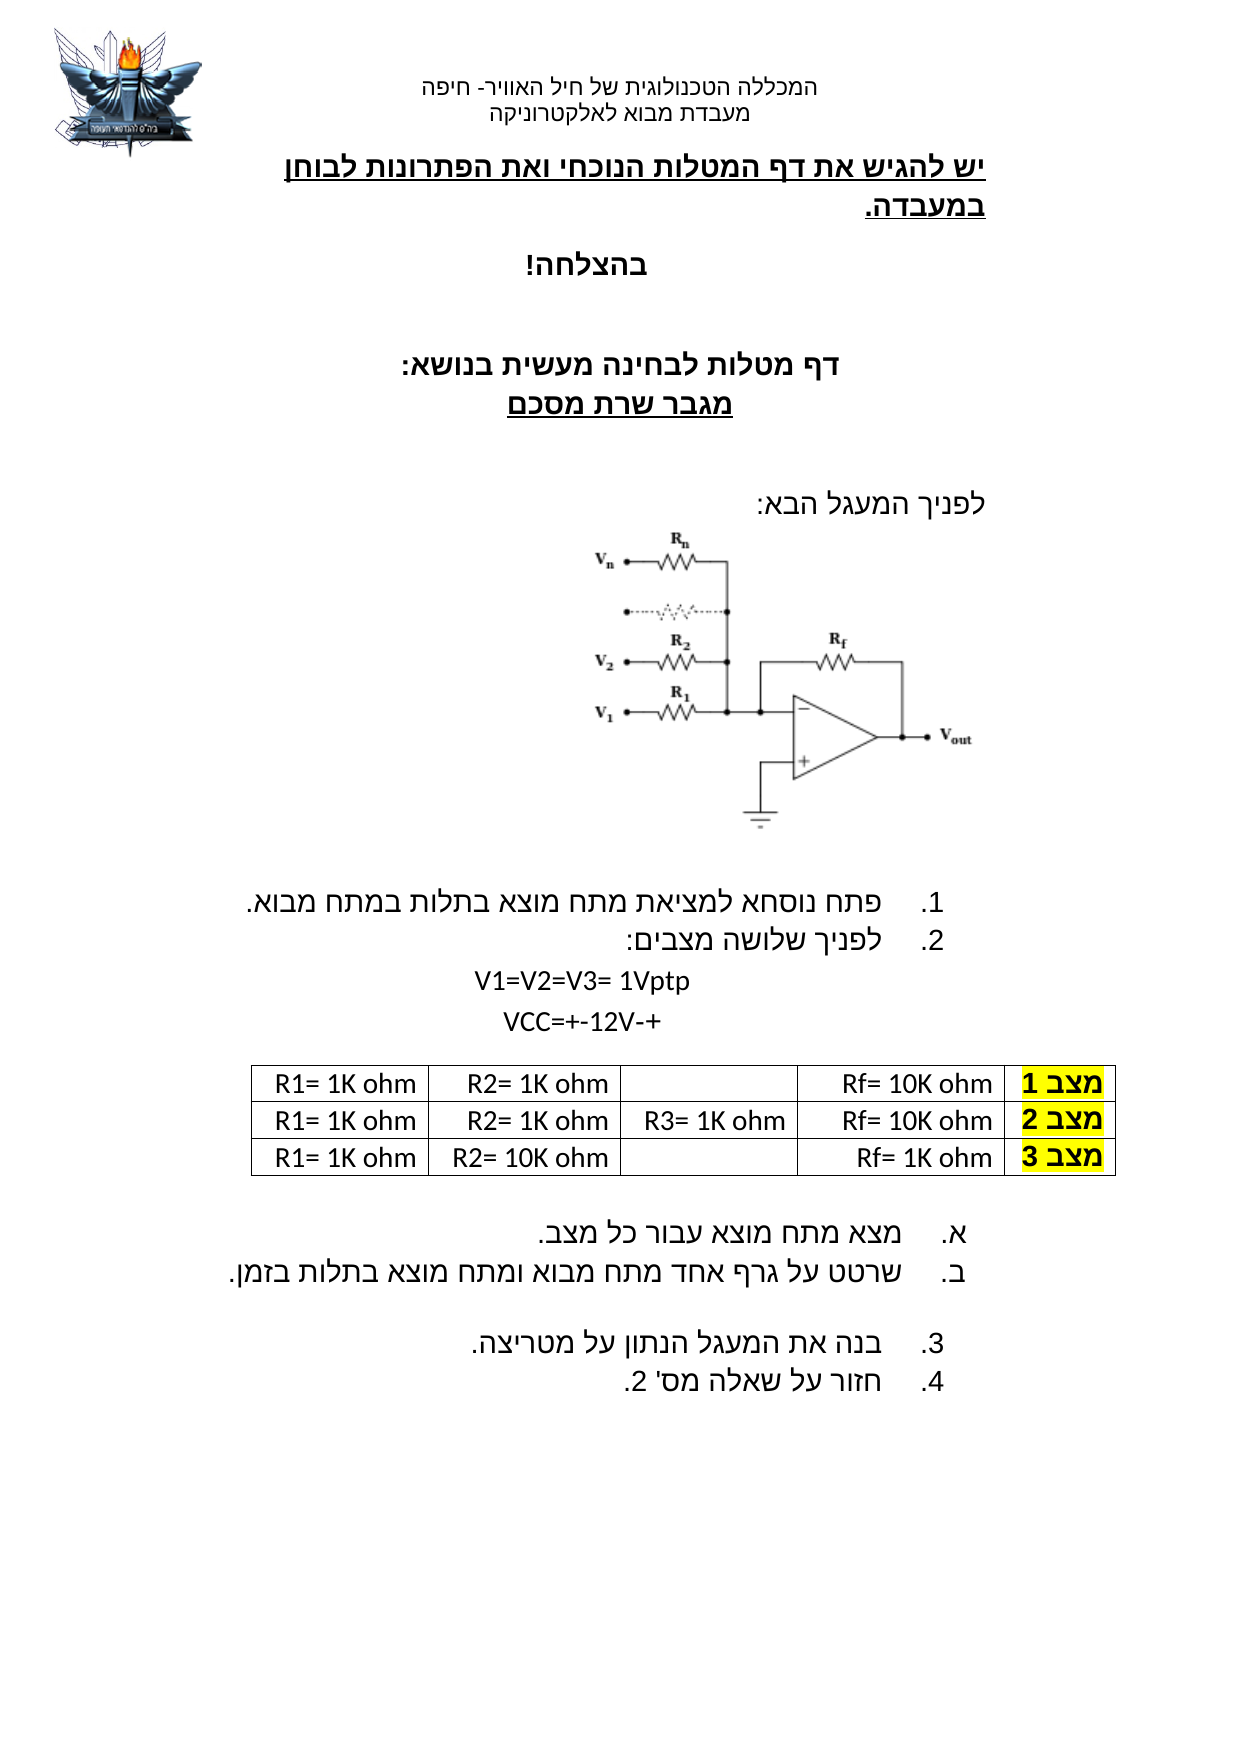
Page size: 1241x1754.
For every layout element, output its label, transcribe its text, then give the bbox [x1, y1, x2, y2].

table_cell R1= 1K ohm [252, 1102, 428, 1138]
table_cell R1= 1K ohm [252, 1139, 428, 1174]
table_header R1= 1K ohm [252, 1066, 428, 1101]
table_cell [621, 1139, 797, 1174]
text מגבר שרת מסכם [187, 387, 1053, 420]
table_header R2= 1K ohm [429, 1066, 620, 1101]
table_header Rf= 10K ohm [798, 1066, 1004, 1101]
table_cell מצב 3 [1005, 1139, 1115, 1174]
text בהצלחה! [187, 248, 986, 281]
table_cell מצב 2 [1005, 1102, 1115, 1138]
table_cell R2= 1K ohm [429, 1102, 620, 1138]
picture [587, 525, 978, 840]
list +-VCC=+-12V [187, 1003, 978, 1038]
list בנה את המעגל הנתון על מטריצה. [187, 1326, 920, 1359]
list פתח נוסחא למציאת מתח מוצא בתלות במתח מבוא. [187, 885, 920, 918]
table_cell R2= 10K ohm [429, 1139, 620, 1174]
table_cell R3= 1K ohm [621, 1102, 797, 1138]
list V1=V2=V3= 1Vptp [187, 962, 978, 997]
table_header מצב 1 [1005, 1066, 1115, 1101]
list שרטט על גרף אחד מתח מבוא ומתח מוצא בתלות בזמן. [187, 1255, 940, 1289]
table_cell Rf= 1K ohm [798, 1139, 1004, 1174]
list לפניך שלושה מצבים: [187, 923, 920, 957]
list מצא מתח מוצא עבור כל מצב. [187, 1217, 940, 1250]
table_header [621, 1066, 797, 1101]
text דף מטלות לבחינה מעשית בנושא: [187, 348, 1053, 382]
list לפניך המעגל הבא: [187, 487, 986, 521]
list חזור על שאלה מס' 2. [187, 1364, 920, 1398]
list יש להגיש את דף המטלות הנוכחי ואת הפתרונות לבוחן במעבדה. [187, 150, 986, 222]
picture [51, 27, 208, 166]
table_cell Rf= 10K ohm [798, 1102, 1004, 1138]
